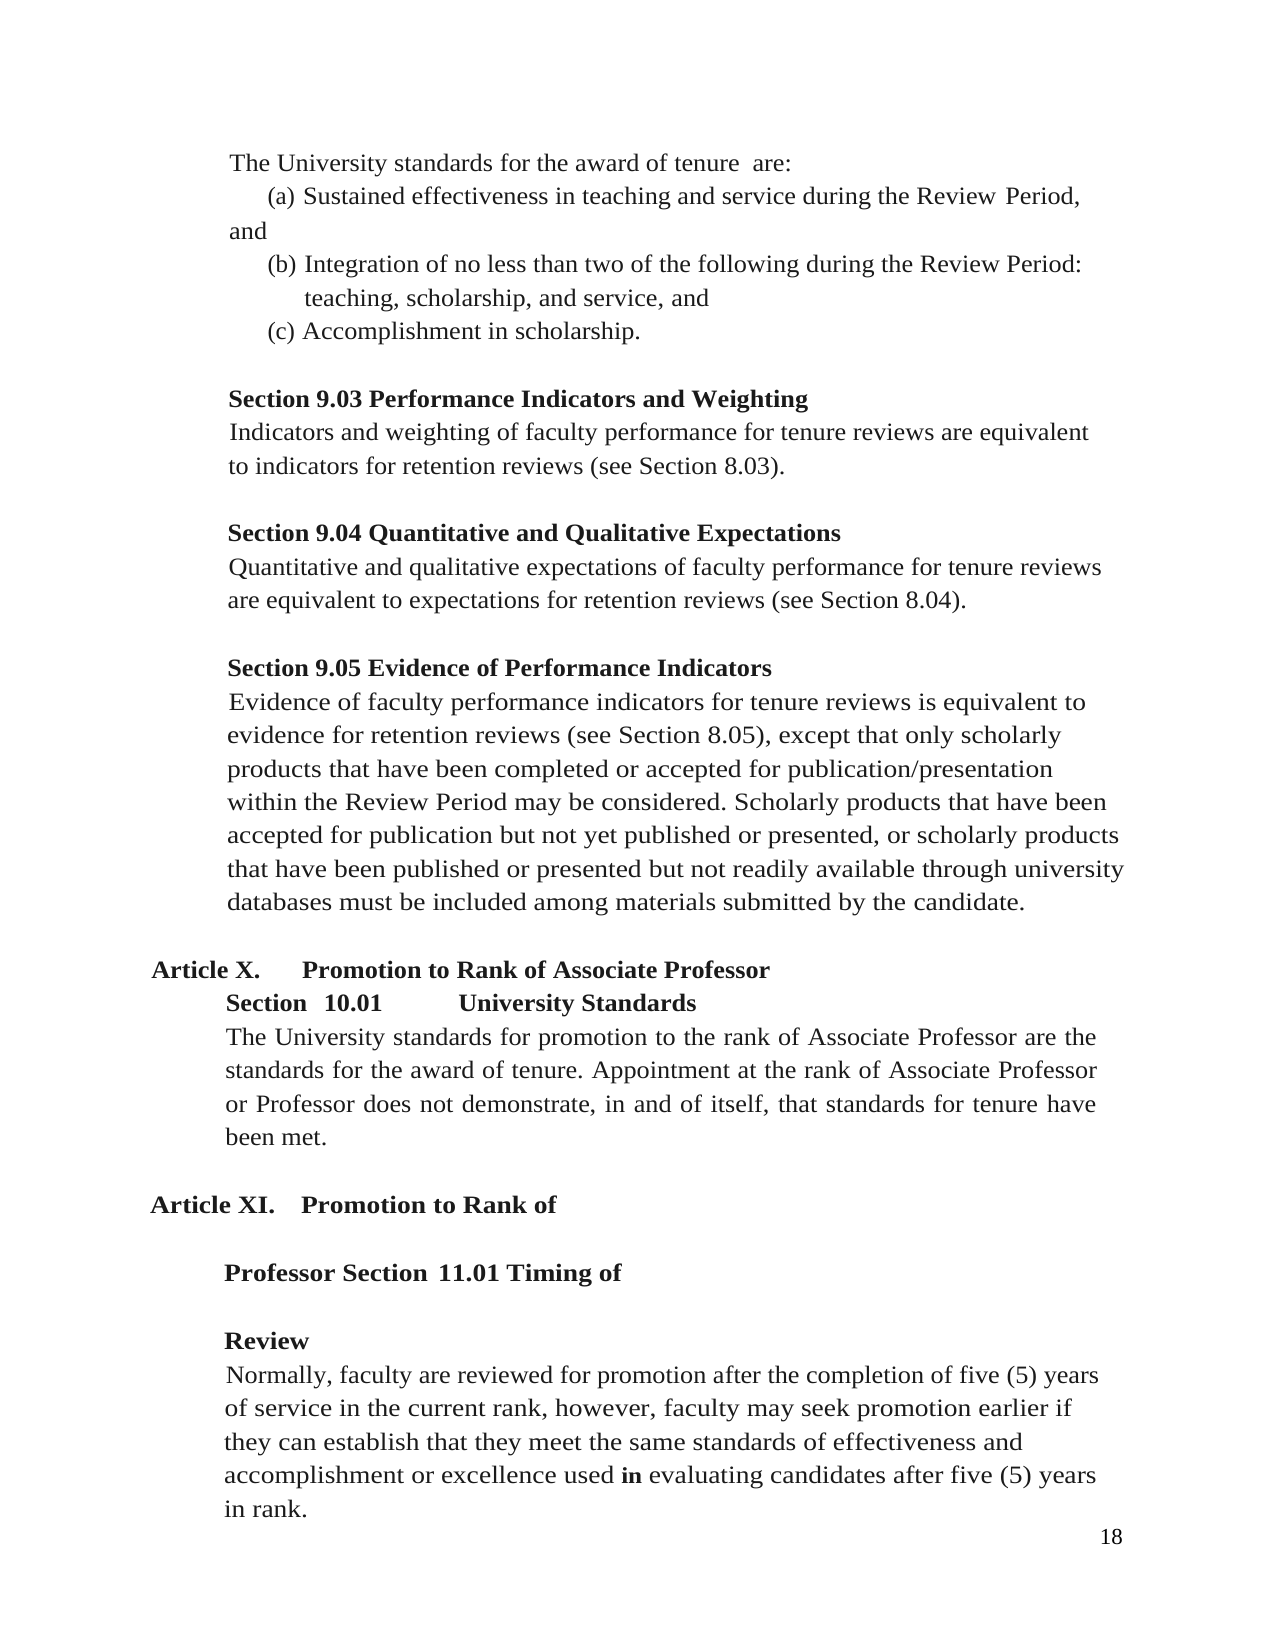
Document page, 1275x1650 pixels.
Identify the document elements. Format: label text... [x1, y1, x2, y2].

subtitle Section 9.03 Performance Indicators and Weighting [228, 384, 1139, 413]
subtitle Section 9.04 Quantitative and Qualitative Expectations [227, 518, 1139, 547]
text Quantitative and qualitative expectations of faculty performance for tenure reviews are equivalent to expectations for retention reviews (see Section 8.04). [227, 552, 1124, 614]
text The University standards for the award of tenure are: [229, 148, 1139, 177]
text of service in the current rank, however, faculty may seek promotion earlier if they can establish that they meet the same standards of effectiveness and accomplishment or excellence used in evaluating candidates after five (5) years in rank. [224, 1393, 1124, 1523]
text Evidence of faculty performance indicators for tenure reviews is equivalent to evidence for retention reviews (see Section 8.05), except that only scholarly products that have been completed or accepted for publication/presentation within the Review Period may be considered. Scholarly products that have been accepted for publication but not yet published or presented, or scholarly products that have been published or presented but not readily available through university databases must be included among materials submitted by the candidate. [227, 687, 1124, 916]
subtitle Article X. Promotion to Rank of Associate Professor Section 10.01 University Standards [151, 955, 778, 1017]
text Indicators and weighting of faculty performance for tenure reviews are equivalent to indicators for retention reviews (see Section 8.03). [228, 417, 1094, 480]
text The University standards for promotion to the rank of Associate Professor are the standards for the award of tenure. Appointment at the rank of Associate Professor or Professor does not demonstrate, in and of itself, that standards for tenure have been met. [225, 1022, 1098, 1151]
text Normally, faculty are reviewed for promotion after the completion of five (5) years [226, 1363, 1139, 1389]
list Integration of no less than two of the following during the Review Period: teaching, scholarship, and service, and [267, 249, 1086, 312]
list Accomplishment in scholarship. [267, 317, 1139, 345]
subtitle Article XI. Promotion to Rank of Professor Section 11.01 Timing of Review [150, 1159, 663, 1363]
text and [229, 216, 1139, 245]
list Sustained effectiveness in teaching and service during the Review Period, [267, 181, 1139, 210]
subtitle Section 9.05 Evidence of Performance Indicators [227, 653, 1139, 681]
